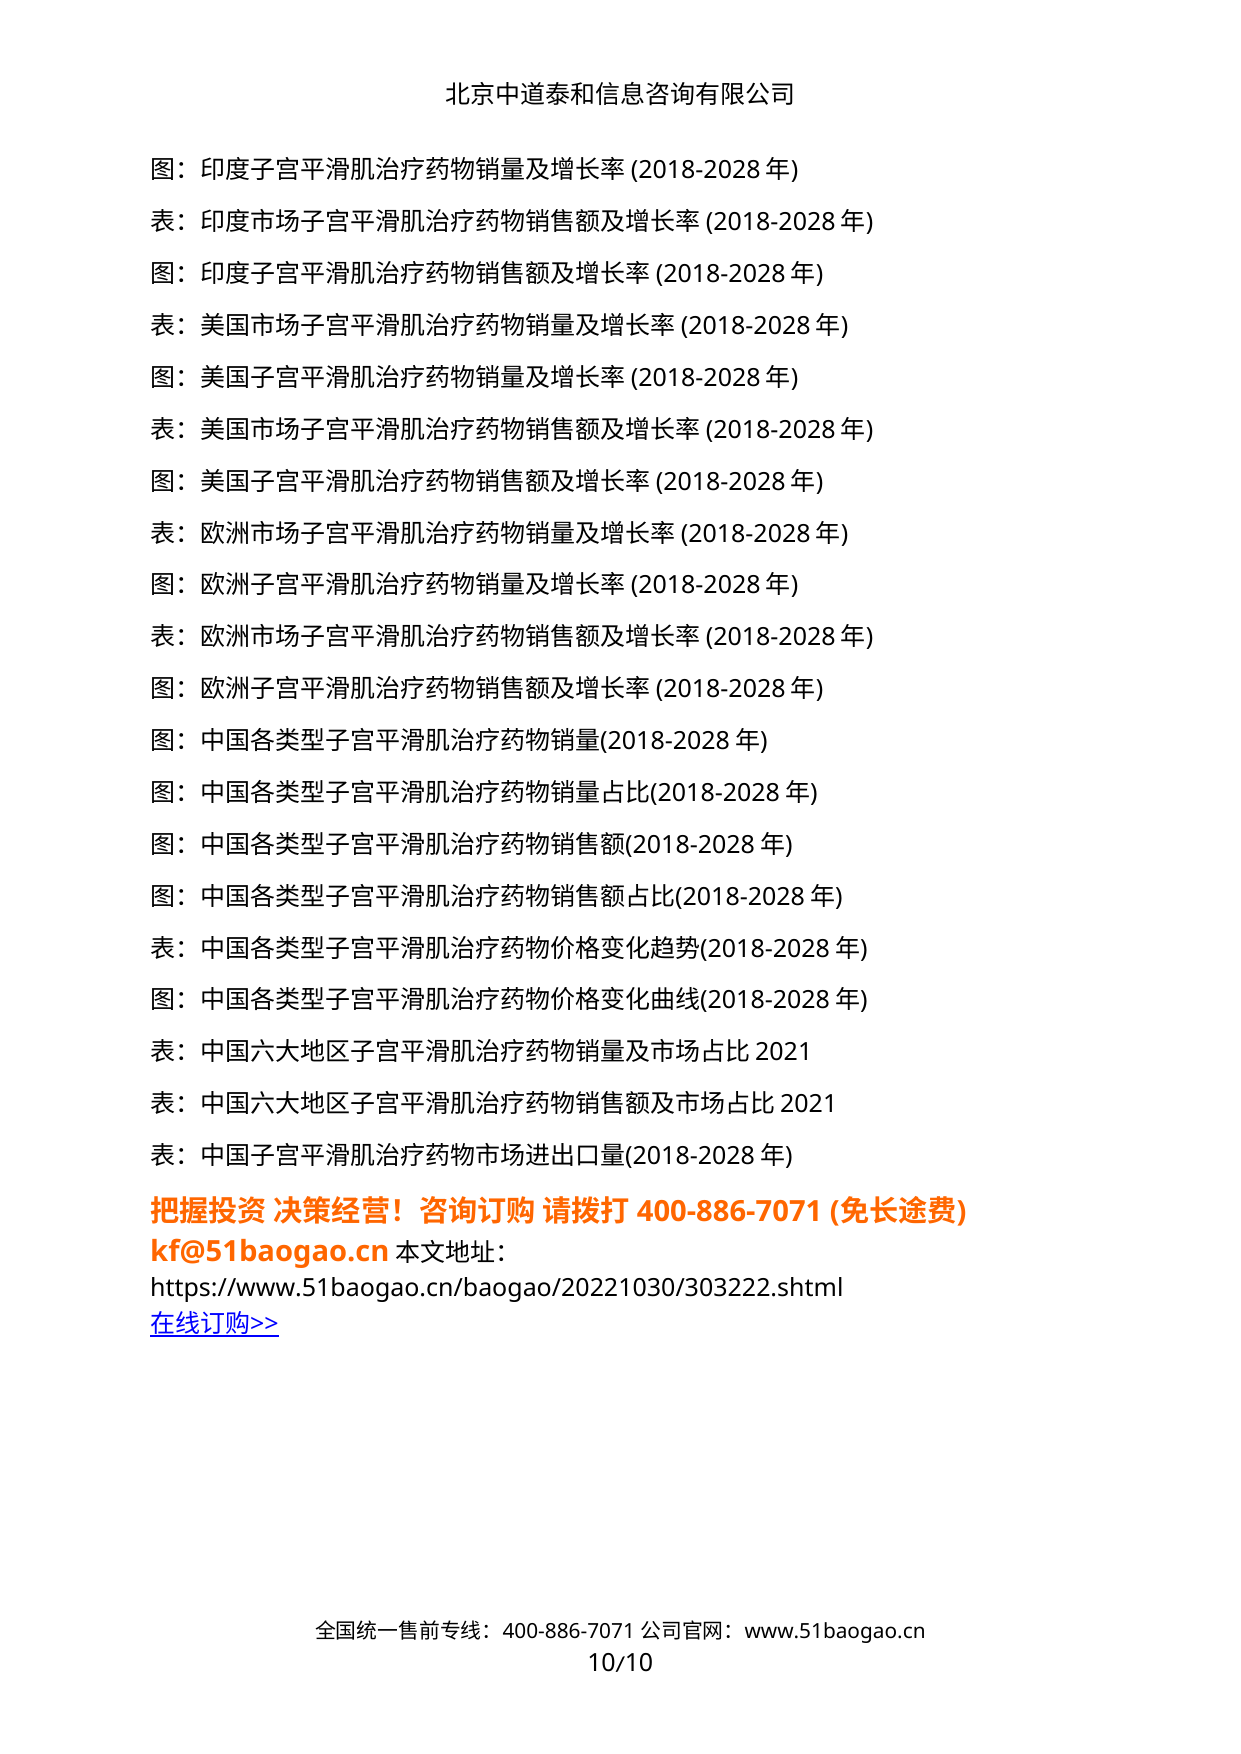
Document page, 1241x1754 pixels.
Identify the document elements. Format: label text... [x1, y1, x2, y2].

text 图：欧洲子宫平滑肌治疗药物销量及增长率 (2018-2028年) [150, 565, 1090, 601]
text 图：印度子宫平滑肌治疗药物销售额及增长率 (2018-2028年) [150, 254, 1090, 290]
text 图：中国各类型子宫平滑肌治疗药物销量占比(2018-2028年) [150, 772, 1090, 809]
text 表：中国六大地区子宫平滑肌治疗药物销售额及市场占比2021 [150, 1084, 1090, 1120]
text 图：印度子宫平滑肌治疗药物销量及增长率 (2018-2028年) [150, 150, 1090, 186]
text 表：美国市场子宫平滑肌治疗药物销量及增长率 (2018-2028年) [150, 306, 1090, 342]
text 图：中国各类型子宫平滑肌治疗药物销售额占比(2018-2028年) [150, 876, 1090, 912]
text 在线订购>> [150, 1304, 1090, 1340]
text 图：中国各类型子宫平滑肌治疗药物销售额(2018-2028年) [150, 824, 1090, 861]
text 图：欧洲子宫平滑肌治疗药物销售额及增长率 (2018-2028年) [150, 669, 1090, 705]
text 表：中国六大地区子宫平滑肌治疗药物销量及市场占比2021 [150, 1032, 1090, 1068]
text 表：印度市场子宫平滑肌治疗药物销售额及增长率 (2018-2028年) [150, 202, 1090, 238]
text 把握投资 决策经营！咨询订购 请拨打 400-886-7071 (免长途费) kf@51baogao.cn本文地址：https://www.51baogao.cn/baogao/20221030/303222.shtml [150, 1187, 1090, 1304]
text 图：中国各类型子宫平滑肌治疗药物价格变化曲线(2018-2028年) [150, 980, 1090, 1016]
text 图：美国子宫平滑肌治疗药物销售额及增长率 (2018-2028年) [150, 461, 1090, 497]
text 表：中国各类型子宫平滑肌治疗药物价格变化趋势(2018-2028年) [150, 928, 1090, 964]
text 表：欧洲市场子宫平滑肌治疗药物销量及增长率 (2018-2028年) [150, 513, 1090, 549]
text 图：中国各类型子宫平滑肌治疗药物销量(2018-2028年) [150, 721, 1090, 757]
text 图：美国子宫平滑肌治疗药物销量及增长率 (2018-2028年) [150, 357, 1090, 394]
text 表：欧洲市场子宫平滑肌治疗药物销售额及增长率 (2018-2028年) [150, 617, 1090, 653]
text 表：中国子宫平滑肌治疗药物市场进出口量(2018-2028年) [150, 1136, 1090, 1172]
text 表：美国市场子宫平滑肌治疗药物销售额及增长率 (2018-2028年) [150, 409, 1090, 446]
